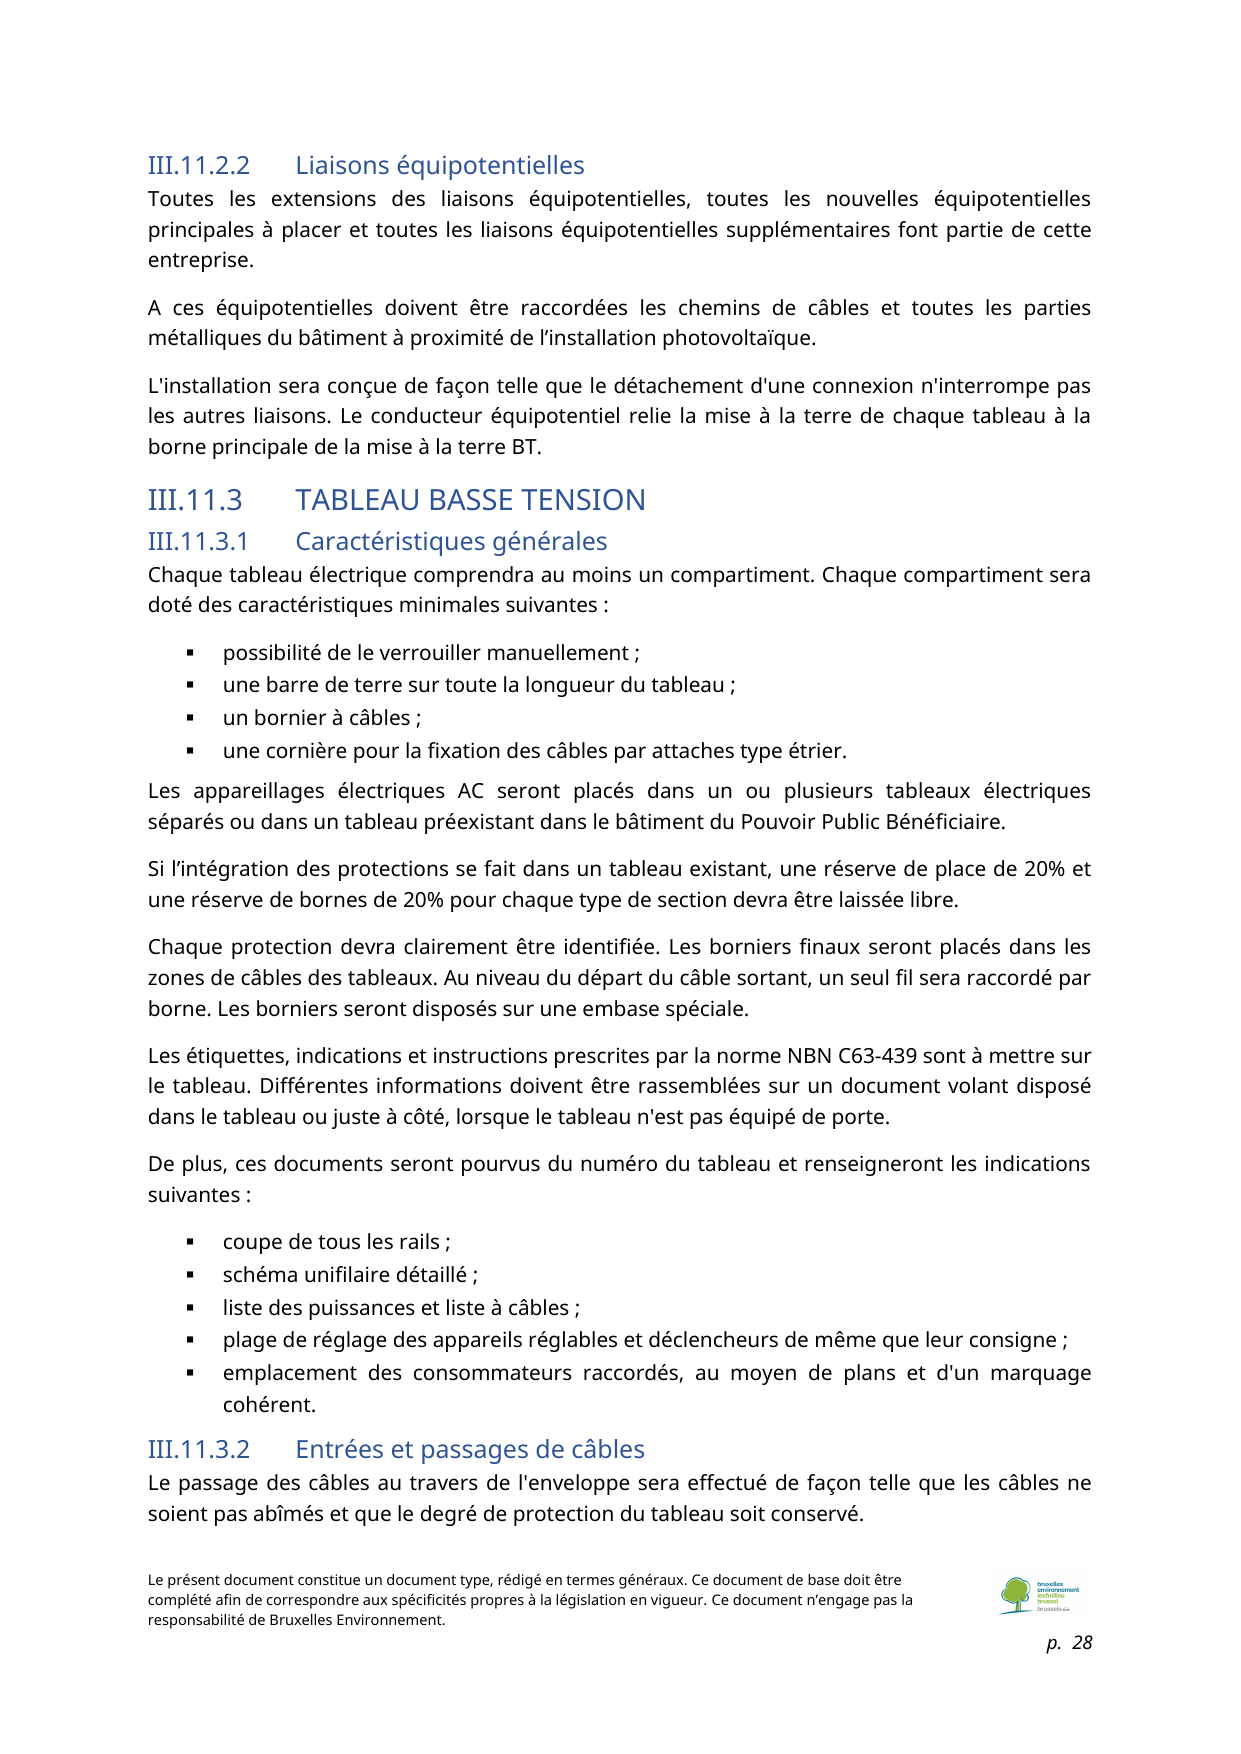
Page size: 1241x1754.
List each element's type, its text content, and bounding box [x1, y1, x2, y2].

list une barre de terre sur toute la longueur du tableau ; [185, 671, 1093, 699]
list schéma unifilaire détaillé ; [185, 1260, 1093, 1288]
list coupe de tous les rails ; [185, 1227, 1093, 1256]
picture [988, 1569, 1093, 1623]
text A ces équipotentielles doivent être raccordées les chemins de câbles et toutes les parties métalliques du bâtiment à proximité de l’installation photovoltaïque. [148, 293, 1093, 352]
text Les appareillages électriques AC seront placés dans un ou plusieurs tableaux électriques séparés ou dans un tableau préexistant dans le bâtiment du Pouvoir Public Bénéficiaire. [148, 777, 1093, 836]
list un bornier à câbles ; [185, 703, 1093, 732]
text L'installation sera conçue de façon telle que le détachement d'une connexion n'interrompe pas les autres liaisons. Le conducteur équipotentiel relie la mise à la terre de chaque tableau à la borne principale de la mise à la terre BT. [148, 371, 1093, 461]
text Chaque tableau électrique comprendra au moins un compartiment. Chaque compartiment sera doté des caractéristiques minimales suivantes : [148, 560, 1093, 619]
text De plus, ces documents seront pourvus du numéro du tableau et renseigneront les indications suivantes : [148, 1149, 1093, 1209]
list possibilité de le verrouiller manuellement ; [185, 638, 1093, 666]
text Les étiquettes, indications et instructions prescrites par la norme NBN C63-439 sont à mettre sur le tableau. Différentes informations doivent être rassemblées sur un document volant disposé dans le tableau ou juste à côté, lorsque le tableau n'est pas équipé de porte. [148, 1041, 1093, 1131]
list une cornière pour la fixation des câbles par attaches type étrier. [185, 736, 1093, 764]
list plage de réglage des appareils réglables et déclencheurs de même que leur consigne ; [185, 1325, 1093, 1354]
text Le passage des câbles au travers de l'enveloppe sera effectué de façon telle que les câbles ne soient pas abîmés et que le degré de protection du tableau soit conservé. [148, 1468, 1093, 1527]
text Si l’intégration des protections se fait dans un tableau existant, une réserve de place de 20% et une réserve de bornes de 20% pour chaque type de section devra être laissée libre. [148, 854, 1093, 914]
subtitle Caractéristiques générales [148, 523, 1093, 557]
subtitle TABLEAU BASSE TENSION [148, 479, 1093, 519]
text Toutes les extensions des liaisons équipotentielles, toutes les nouvelles équipotentielles principales à placer et toutes les liaisons équipotentielles supplémentaires font partie de cette entreprise. [148, 184, 1093, 274]
list emplacement des consommateurs raccordés, au moyen de plans et d'un marquage cohérent. [185, 1358, 1093, 1419]
text Chaque protection devra clairement être identifiée. Les borniers finaux seront placés dans les zones de câbles des tableaux. Au niveau du départ du câble sortant, un seul fil sera raccordé par borne. Les borniers seront disposés sur une embase spéciale. [148, 932, 1093, 1022]
subtitle Liaisons équipotentielles [148, 148, 1093, 182]
list liste des puissances et liste à câbles ; [185, 1293, 1093, 1321]
subtitle Entrées et passages de câbles [148, 1431, 1093, 1466]
